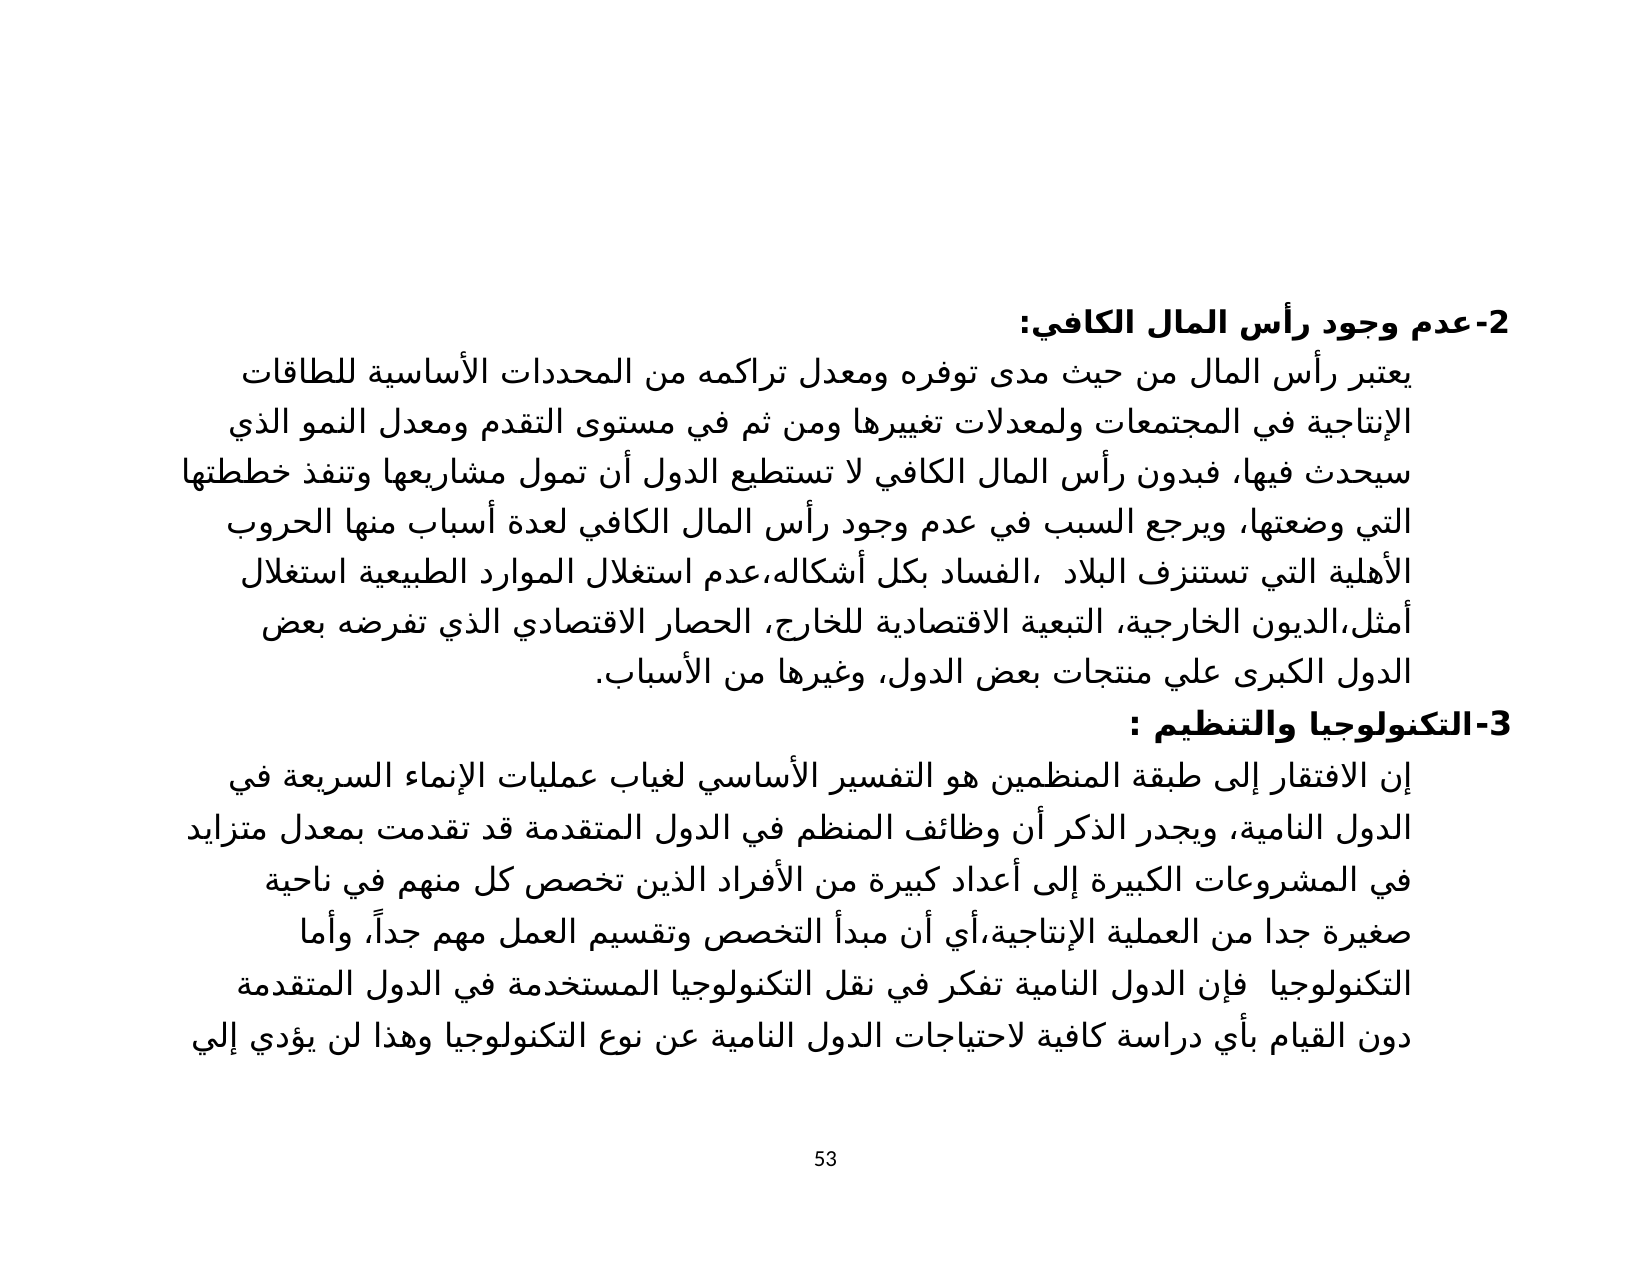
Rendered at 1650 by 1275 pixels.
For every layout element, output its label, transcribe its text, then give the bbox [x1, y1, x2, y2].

list التكنولوجيا والتنظيم : [177, 693, 1475, 746]
list عدم وجود رأس المال الكافي: [177, 291, 1475, 343]
text يعتبر رأس المال من حيث مدى توفره ومعدل تراكمه من المحددات الأساسية للطاقات الإنتاجية في المجتمعات ولمعدلات تغييرها ومن ثم في مستوى التقدم ومعدل النمو الذي سيحدث فيها، فبدون رأس المال الكافي لا تستطيع الدول أن تمول مشاريعها وتنفذ خططتها التي وضعتها، ويرجع السبب في عدم وجود رأس المال الكافي لعدة أسباب منها الحروب الأهلية التي تستنزف البلاد ،الفساد بكل أشكاله،عدم استغلال الموارد الطبيعية استغلال أمثل،الديون الخارجية، التبعية الاقتصادية للخارج، الحصار الاقتصادي الذي تفرضه بعض الدول الكبرى علي منتجات بعض الدول، وغيرها من الأسباب. [177, 343, 1414, 693]
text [177, 746, 1414, 1058]
